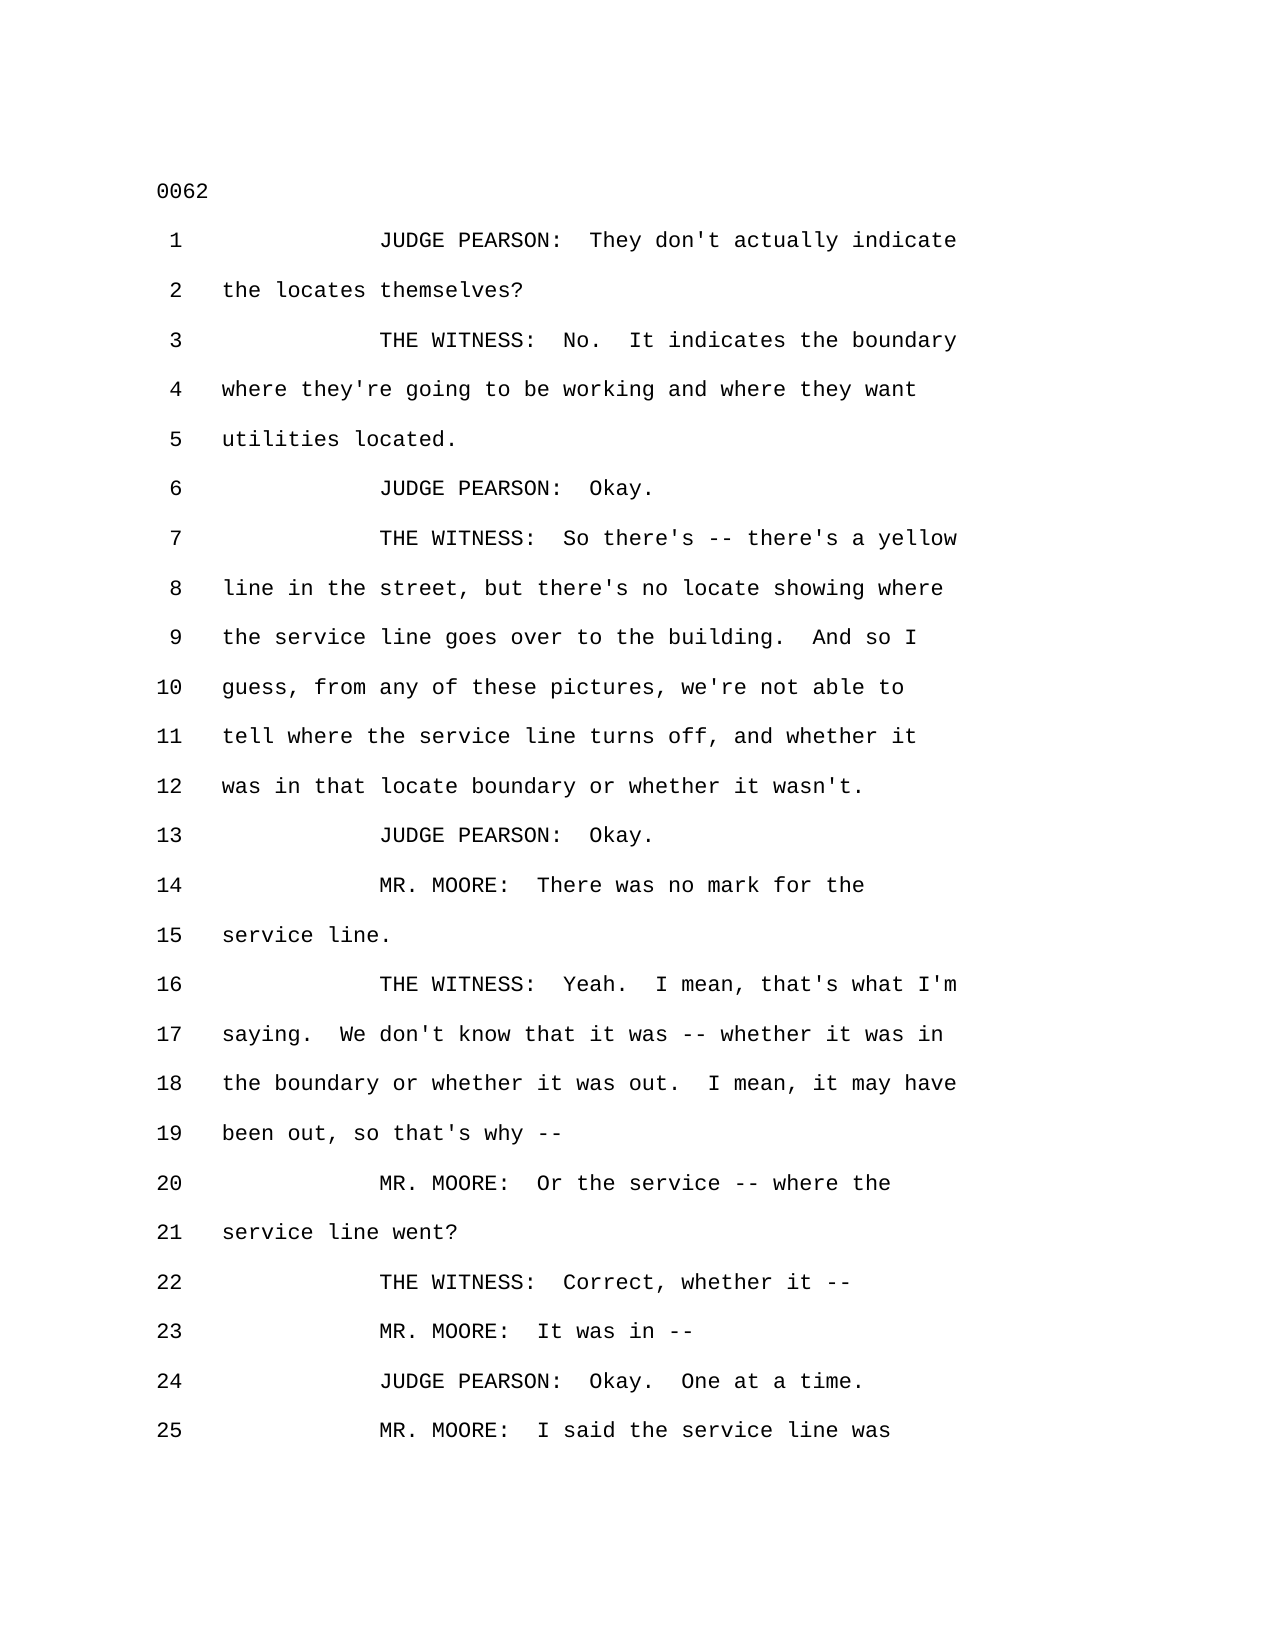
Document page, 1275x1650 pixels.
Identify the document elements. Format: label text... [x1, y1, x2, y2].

text 10 guess, from any of these pictures, we're not able to [156, 676, 1119, 701]
text 22 THE WITNESS: Correct, whether it -- [156, 1271, 1119, 1296]
text 19 been out, so that's why -- [156, 1122, 1119, 1147]
text 5 utilities located. [156, 428, 1119, 453]
text 8 line in the street, but there's no locate showing where [156, 577, 1119, 601]
text 18 the boundary or whether it was out. I mean, it may have [156, 1072, 1119, 1097]
text 16 THE WITNESS: Yeah. I mean, that's what I'm [156, 973, 1119, 998]
text 15 service line. [156, 924, 1119, 948]
text 21 service line went? [156, 1221, 1119, 1246]
text 2 the locates themselves? [156, 279, 1119, 304]
text 20 MR. MOORE: Or the service -- where the [156, 1172, 1119, 1196]
text 25 MR. MOORE: I said the service line was [156, 1419, 1119, 1444]
text 4 where they're going to be working and where they want [156, 378, 1119, 403]
text 9 the service line goes over to the building. And so I [156, 626, 1119, 651]
text 14 MR. MOORE: There was no mark for the [156, 874, 1119, 899]
text 24 JUDGE PEARSON: Okay. One at a time. [156, 1370, 1119, 1395]
text 11 tell where the service line turns off, and whether it [156, 725, 1119, 750]
text 7 THE WITNESS: So there's -- there's a yellow [156, 527, 1119, 552]
text 12 was in that locate boundary or whether it wasn't. [156, 775, 1119, 800]
text 0062 [156, 180, 1119, 205]
text 6 JUDGE PEARSON: Okay. [156, 477, 1119, 502]
text 17 saying. We don't know that it was -- whether it was in [156, 1023, 1119, 1048]
text 1 JUDGE PEARSON: They don't actually indicate [156, 229, 1119, 254]
text 13 JUDGE PEARSON: Okay. [156, 824, 1119, 849]
text 3 THE WITNESS: No. It indicates the boundary [156, 329, 1119, 353]
text 23 MR. MOORE: It was in -- [156, 1320, 1119, 1345]
